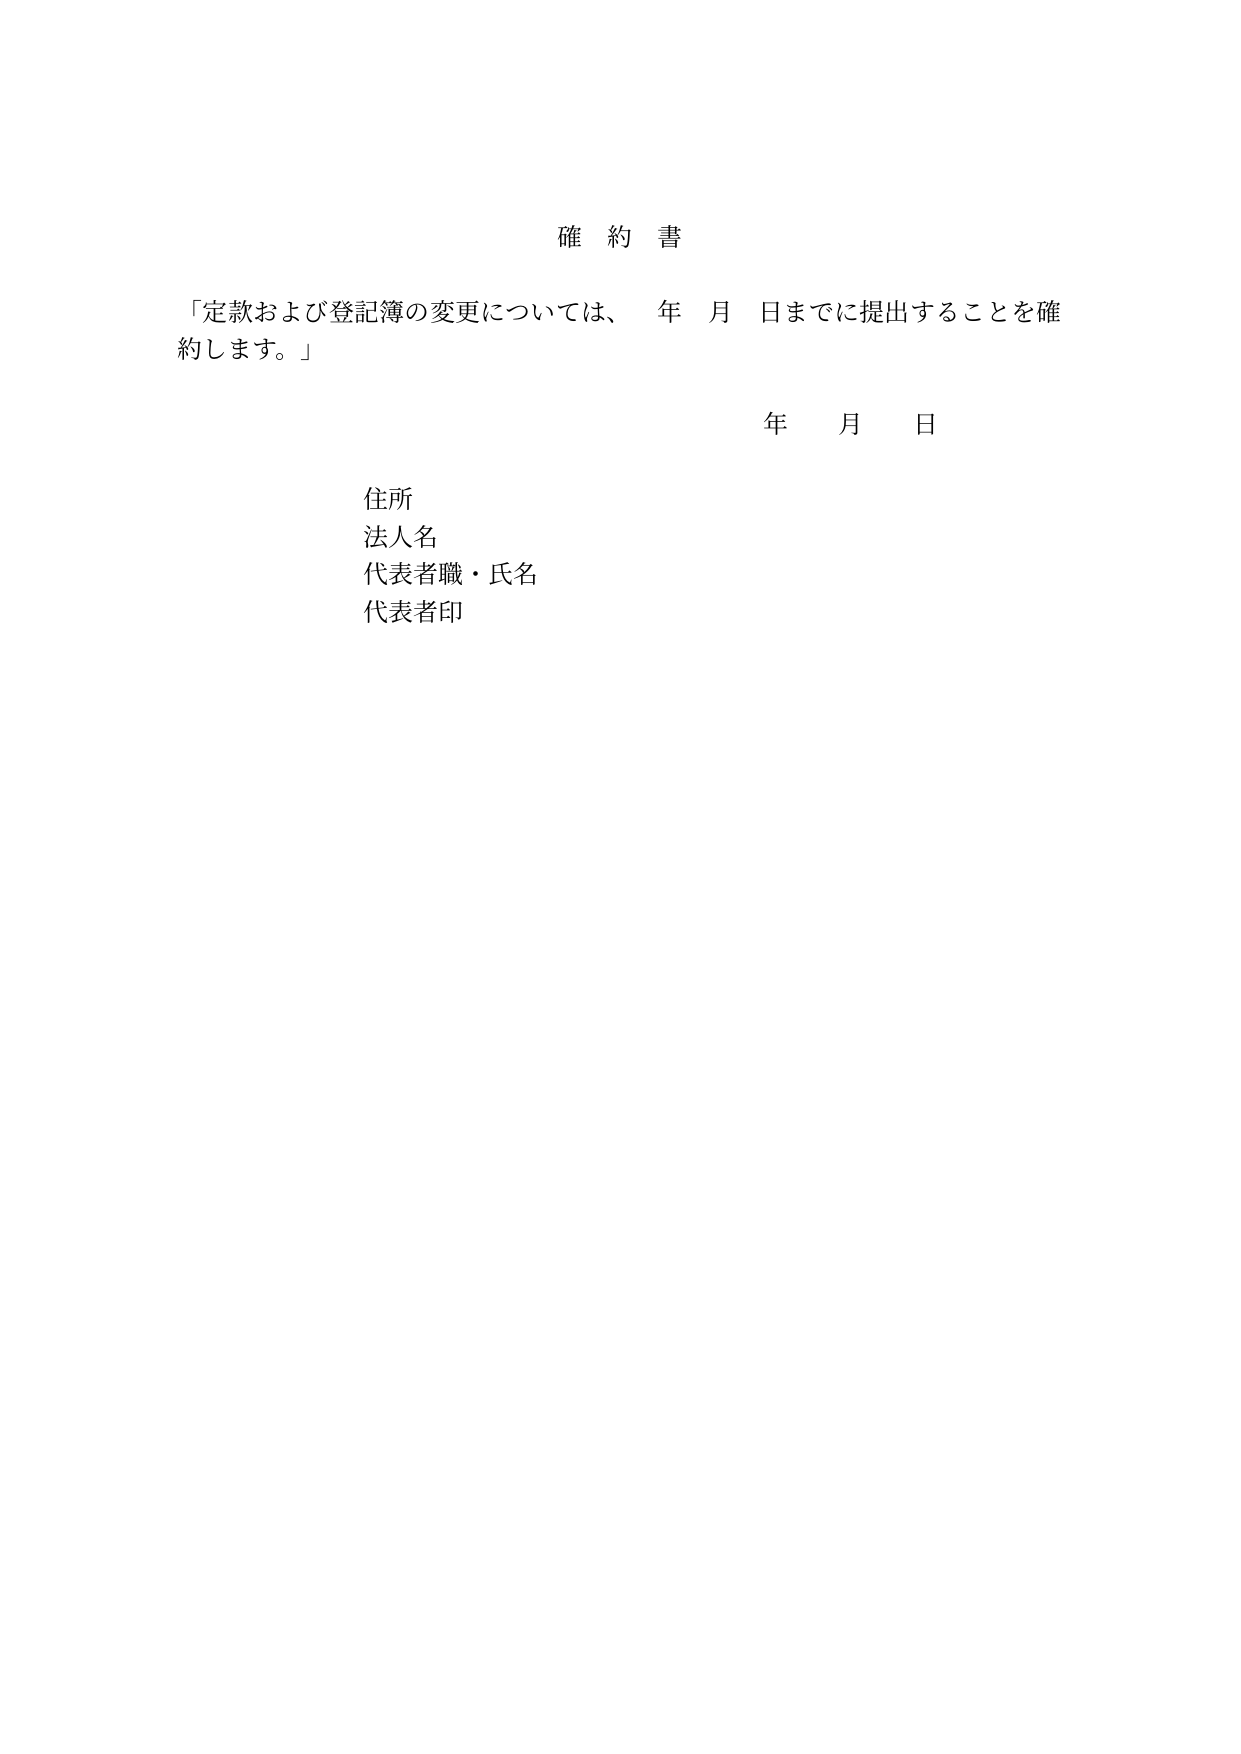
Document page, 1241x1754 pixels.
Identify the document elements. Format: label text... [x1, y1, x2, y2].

text 年 月 日 [177, 404, 1063, 442]
text 代表者印 [177, 592, 1063, 629]
text 住所 [177, 479, 1063, 517]
text 「定款および登記簿の変更については、 年 月 日までに提出することを確約します。」 [177, 292, 1063, 367]
text 代表者職・氏名 [177, 554, 1063, 592]
text 法人名 [177, 517, 1063, 554]
subtitle 確 約 書 [177, 217, 1063, 254]
